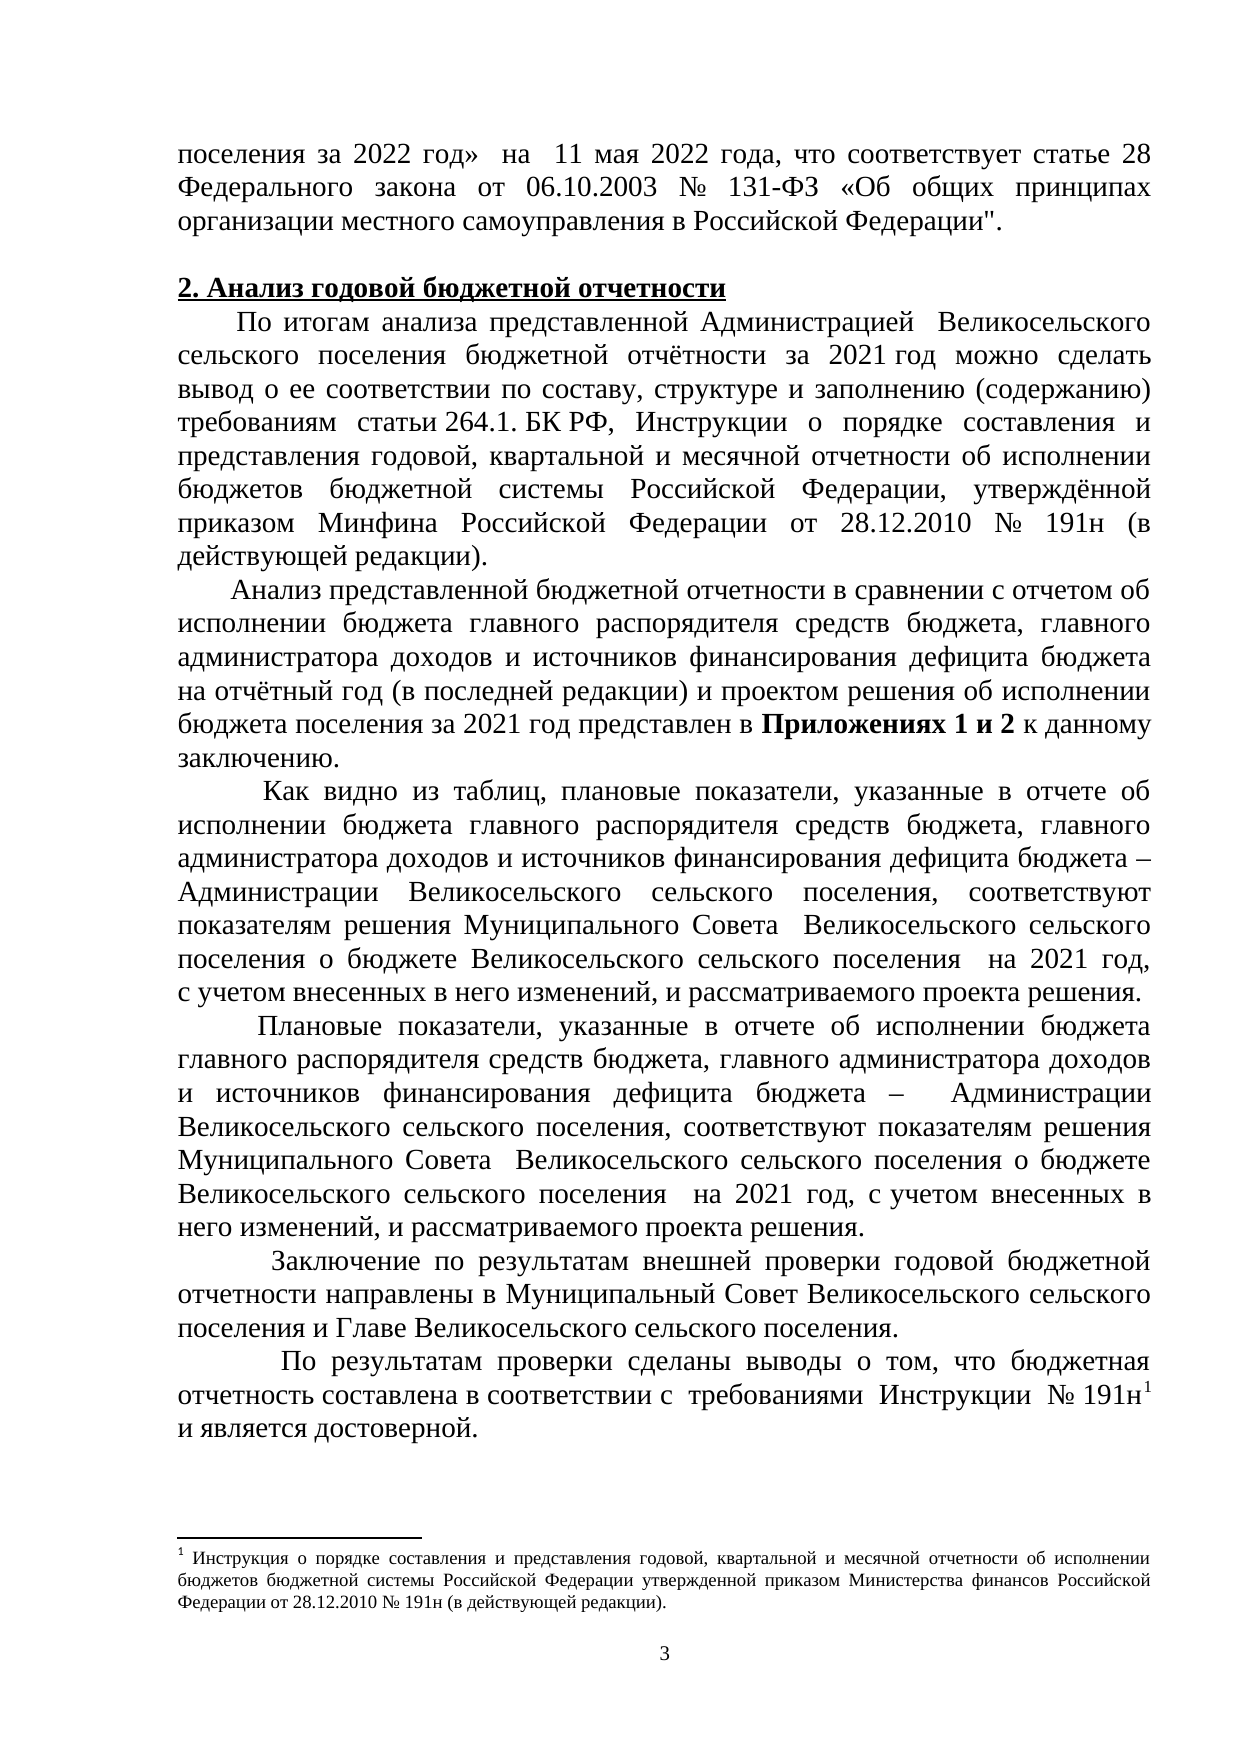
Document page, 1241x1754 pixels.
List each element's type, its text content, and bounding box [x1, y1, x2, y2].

text Анализ представленной бюджетной отчетности в сравнении с отчетом об исполнении бюджета главного распорядителя средств бюджета, главного администратора доходов и источников финансирования дефицита бюджета на отчётный год (в последней редакции) и проектом решения об исполнении бюджета поселения за 2021 год представлен в Приложениях 1 и 2 к данному заключению. [177, 572, 1152, 773]
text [177, 136, 1152, 237]
text По результатам проверки сделаны выводы о том, что бюджетная отчетность составлена в соответствии с требованиями Инструкции № 191н и является достоверной. [177, 1343, 1152, 1444]
text Заключение по результатам внешней проверки годовой бюджетной отчетности направлены в Муниципальный Совет Великосельского сельского поселения и Главе Великосельского сельского поселения. [177, 1243, 1152, 1343]
text По итогам анализа представленной Администрацией Великосельского сельского поселения бюджетной отчётности за 2021 год можно сделать вывод о ее соответствии по составу, структуре и заполнению (содержанию) требованиям статьи 264.1. БК РФ, Инструкции о порядке составления и представления годовой, квартальной и месячной отчетности об исполнении бюджетов бюджетной системы Российской Федерации, утверждённой приказом Минфина Российской Федерации от 28.12.2010 № 191н (в действующей редакции). [177, 304, 1152, 572]
text Плановые показатели, указанные в отчете об исполнении бюджета главного распорядителя средств бюджета, главного администратора доходов и источников финансирования дефицита бюджета – Администрации Великосельского сельского поселения, соответствуют показателям решения Муниципального Совета Великосельского сельского поселения о бюджете Великосельского сельского поселения на 2021 год, с учетом внесенных в него изменений, и рассматриваемого проекта решения. [177, 1008, 1152, 1243]
text 2. Анализ годовой бюджетной отчетности [177, 270, 1152, 304]
text Как видно из таблиц, плановые показатели, указанные в отчете об исполнении бюджета главного распорядителя средств бюджета, главного администратора доходов и источников финансирования дефицита бюджета – Администрации Великосельского сельского поселения, соответствуют показателям решения Муниципального Совета Великосельского сельского поселения о бюджете Великосельского сельского поселения на 2021 год, с учетом внесенных в него изменений, и рассматриваемого проекта решения. [177, 773, 1152, 1008]
